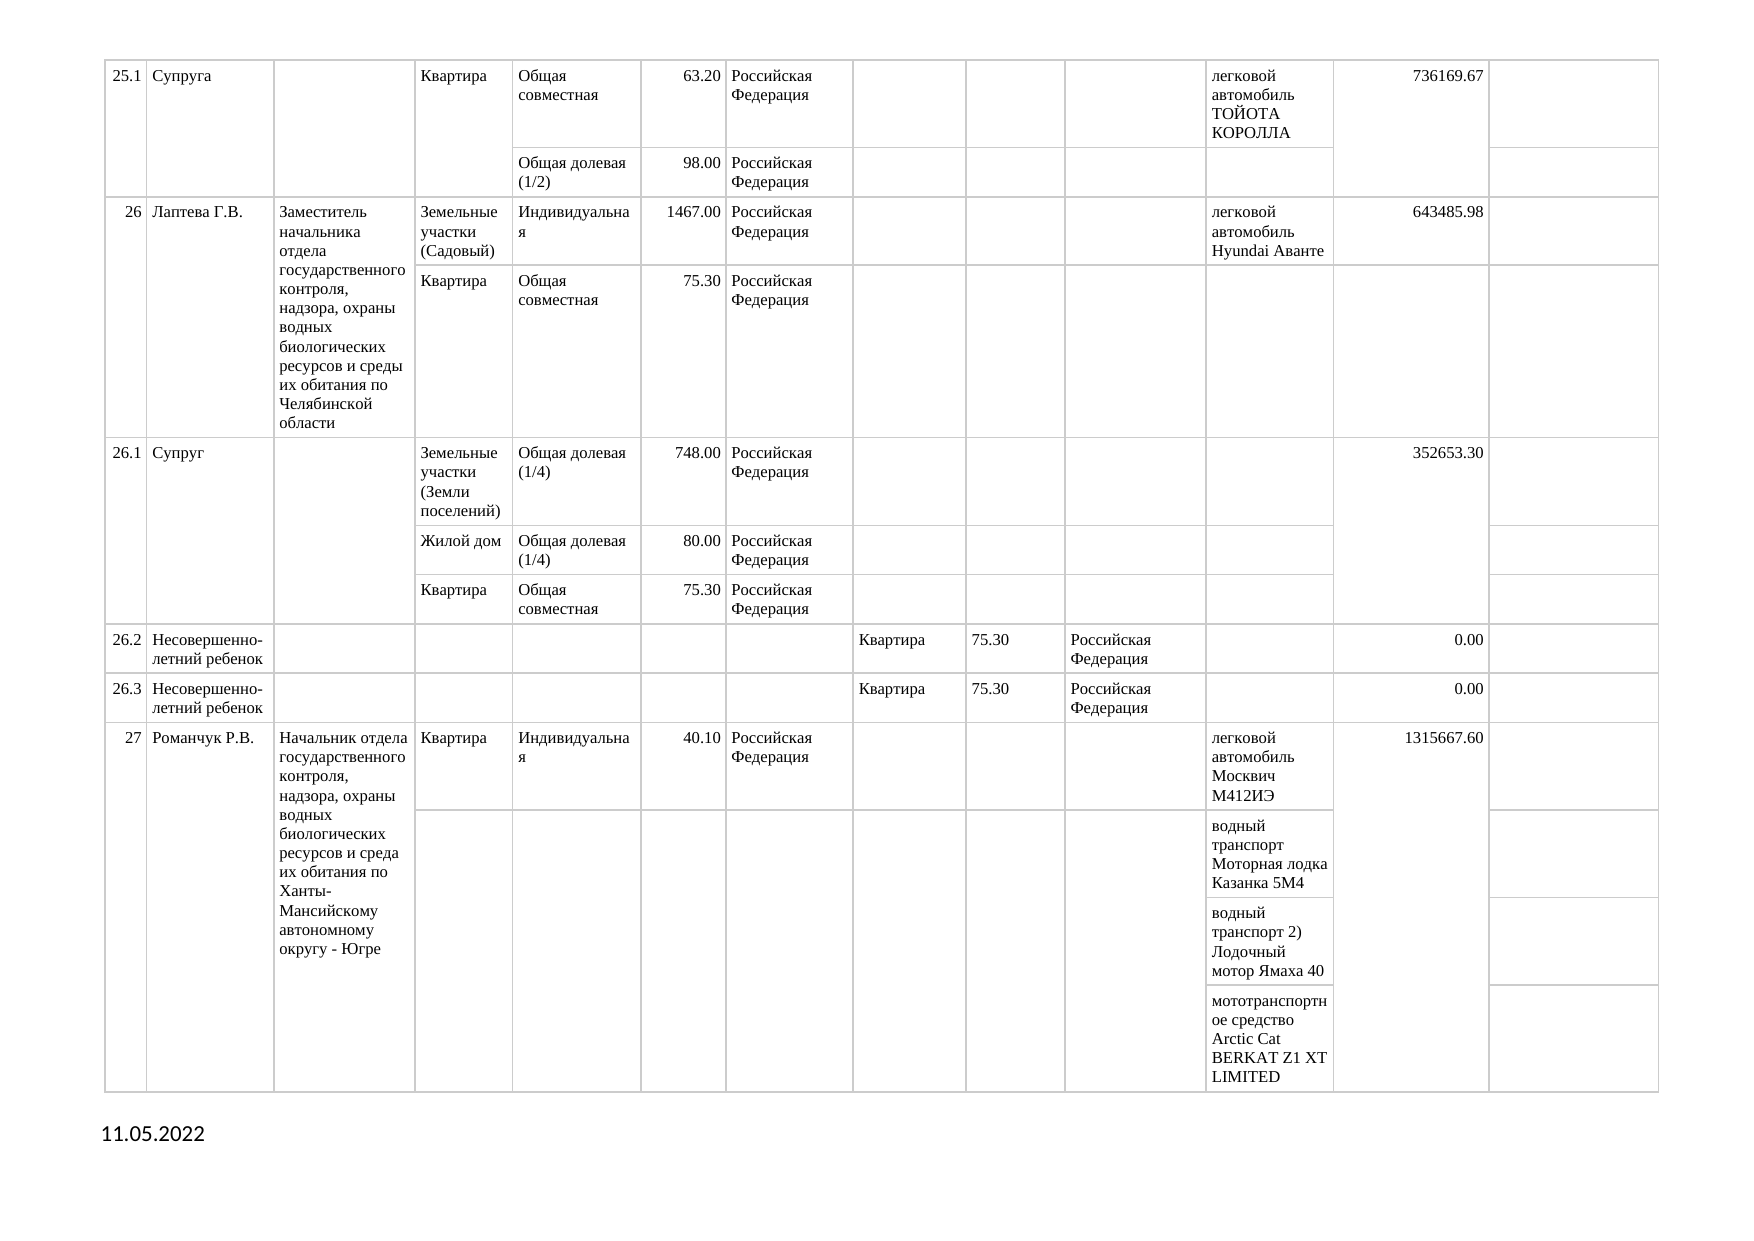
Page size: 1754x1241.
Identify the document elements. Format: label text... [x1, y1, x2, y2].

table_cell [513, 811, 640, 1091]
table_cell водный транспорт 2) Лодочный мотор Ямаха 40 [1207, 898, 1333, 984]
table_cell легковой автомобиль Hyundai Аванте [1207, 198, 1333, 264]
table_cell 736169.67 [1334, 61, 1488, 196]
table_cell [1066, 723, 1205, 809]
table_cell Квартира [854, 674, 965, 722]
table_cell [854, 723, 965, 809]
table_cell [1066, 526, 1205, 574]
table_cell Общая совместная [513, 266, 640, 437]
table_cell Общая совместная [513, 61, 640, 147]
table_cell 26.2 [106, 625, 146, 672]
table_cell Общая совместная [513, 575, 640, 623]
table_cell [967, 266, 1064, 437]
table_cell [1334, 266, 1488, 437]
table_cell [967, 438, 1064, 524]
table_cell Земельные участки (Земли поселений) [416, 438, 512, 524]
table_cell [854, 526, 965, 574]
table_cell Российская Федерация [727, 148, 852, 196]
table_cell [854, 575, 965, 623]
table_cell 352653.30 [1334, 438, 1488, 623]
table_cell Квартира [416, 61, 512, 196]
table_cell [1490, 526, 1658, 574]
table_cell Супруга [147, 61, 273, 196]
table_cell [1207, 438, 1333, 524]
table_cell Квартира [416, 575, 512, 623]
table_cell Квартира [854, 625, 965, 672]
table_cell [854, 148, 965, 196]
table_cell [1066, 148, 1205, 196]
table_cell [967, 61, 1064, 147]
table_cell [1490, 266, 1658, 437]
table_cell [275, 674, 414, 722]
table_cell Российская Федерация [727, 723, 852, 809]
table_cell 75.30 [642, 575, 725, 623]
table_cell [1207, 266, 1333, 437]
table_cell Несовершенно-летний ребенок [147, 674, 273, 722]
table_cell [1490, 674, 1658, 722]
table_cell Лаптева Г.В. [147, 198, 273, 437]
table_cell [1490, 986, 1658, 1091]
table_cell Начальник отдела государственного контроля, надзора, охраны водных биологических ресурсов и среда их обитания по Ханты-Мансийскому автономному округу - Югре [275, 723, 414, 1091]
table_cell [1066, 266, 1205, 437]
table_cell [642, 625, 725, 672]
table_cell 26.3 [106, 674, 146, 722]
table_cell Заместитель начальника отдела государственного контроля, надзора, охраны водных биологических ресурсов и среды их обитания по Челябинской области [275, 198, 414, 437]
table_cell легковой автомобиль Москвич М412ИЭ [1207, 723, 1333, 809]
table_cell [1207, 575, 1333, 623]
table_cell [1066, 438, 1205, 524]
table_cell [1490, 438, 1658, 524]
table_cell [513, 625, 640, 672]
table_cell [967, 723, 1064, 809]
table_cell [1207, 526, 1333, 574]
table_cell [642, 811, 725, 1091]
table_cell легковой автомобиль ТОЙОТА КОРОЛЛА [1207, 61, 1333, 147]
table_cell [727, 674, 852, 722]
table_cell [642, 674, 725, 722]
table_cell Российская Федерация [1066, 674, 1205, 722]
table_cell Квартира [416, 266, 512, 437]
table_cell [275, 438, 414, 623]
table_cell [727, 61, 852, 147]
table_cell Российская Федерация [727, 266, 852, 437]
table_cell [1066, 811, 1205, 1091]
table_cell 748.00 [642, 438, 725, 524]
table_cell Индивидуальная [513, 723, 640, 809]
table_cell [1490, 575, 1658, 623]
table_cell [854, 438, 965, 524]
table_cell [967, 198, 1064, 264]
table_cell Общая долевая (1/4) [513, 526, 640, 574]
table_cell 1315667.60 [1334, 723, 1488, 1091]
table_cell [1490, 898, 1658, 984]
table_cell 25.1 [106, 61, 146, 196]
table_cell [854, 266, 965, 437]
table_cell [967, 148, 1064, 196]
table_cell [513, 674, 640, 722]
table_cell [1490, 61, 1658, 147]
table_cell Общая долевая (1/2) [513, 148, 640, 196]
table_cell [275, 61, 414, 196]
table_cell Романчук Р.В. [147, 723, 273, 1091]
table_cell 643485.98 [1334, 198, 1488, 264]
table_cell [1066, 198, 1205, 264]
table_cell Индивидуальная [513, 198, 640, 264]
table_cell 1467.00 [642, 198, 725, 264]
table_cell 26.1 [106, 438, 146, 623]
table_cell [854, 811, 965, 1091]
table_cell 27 [106, 723, 146, 1091]
table_cell [854, 198, 965, 264]
table_cell [1490, 625, 1658, 672]
table_cell Земельные участки (Садовый) [416, 198, 512, 264]
table_cell 98.00 [642, 148, 725, 196]
table_cell [1066, 61, 1205, 147]
table_cell водный транспорт Моторная лодка Казанка 5М4 [1207, 811, 1333, 897]
table_cell [1490, 198, 1658, 264]
table_cell [967, 526, 1064, 574]
table_cell мототранспортное средство Arctic Cat BERKAT Z1 XT LIMITED [1207, 986, 1333, 1091]
table_cell [416, 811, 512, 1091]
table_cell 75.30 [967, 625, 1064, 672]
table_cell [1066, 575, 1205, 623]
table_cell [1207, 674, 1333, 722]
table_cell Квартира [416, 723, 512, 809]
table_cell [1490, 723, 1658, 809]
table_cell [275, 625, 414, 672]
table_cell Российская Федерация [727, 575, 852, 623]
table_cell [727, 625, 852, 672]
table_cell [1490, 148, 1658, 196]
table_cell [727, 811, 852, 1091]
table_cell [967, 575, 1064, 623]
table_cell Российская Федерация [727, 198, 852, 264]
table_cell Российская Федерация [1066, 625, 1205, 672]
table_cell 0.00 [1334, 625, 1488, 672]
table_cell Общая долевая (1/4) [513, 438, 640, 524]
table_cell 75.30 [967, 674, 1064, 722]
table_cell 0.00 [1334, 674, 1488, 722]
table_cell 80.00 [642, 526, 725, 574]
table_cell [1207, 625, 1333, 672]
table_cell [1207, 148, 1333, 196]
table_cell [854, 61, 965, 147]
table_cell Несовершенно-летний ребенок [147, 625, 273, 672]
table_cell 63.20 [642, 61, 725, 147]
table_cell [416, 625, 512, 672]
table_cell Российская Федерация [727, 438, 852, 524]
table_cell [967, 811, 1064, 1091]
table_cell 75.30 [642, 266, 725, 437]
table_cell [416, 674, 512, 722]
table_cell Жилой дом [416, 526, 512, 574]
table_cell 26 [106, 198, 146, 437]
table_cell Cупруг [147, 438, 273, 623]
table_cell 40.10 [642, 723, 725, 809]
table_cell Российская Федерация [727, 526, 852, 574]
table_cell [1490, 811, 1658, 897]
